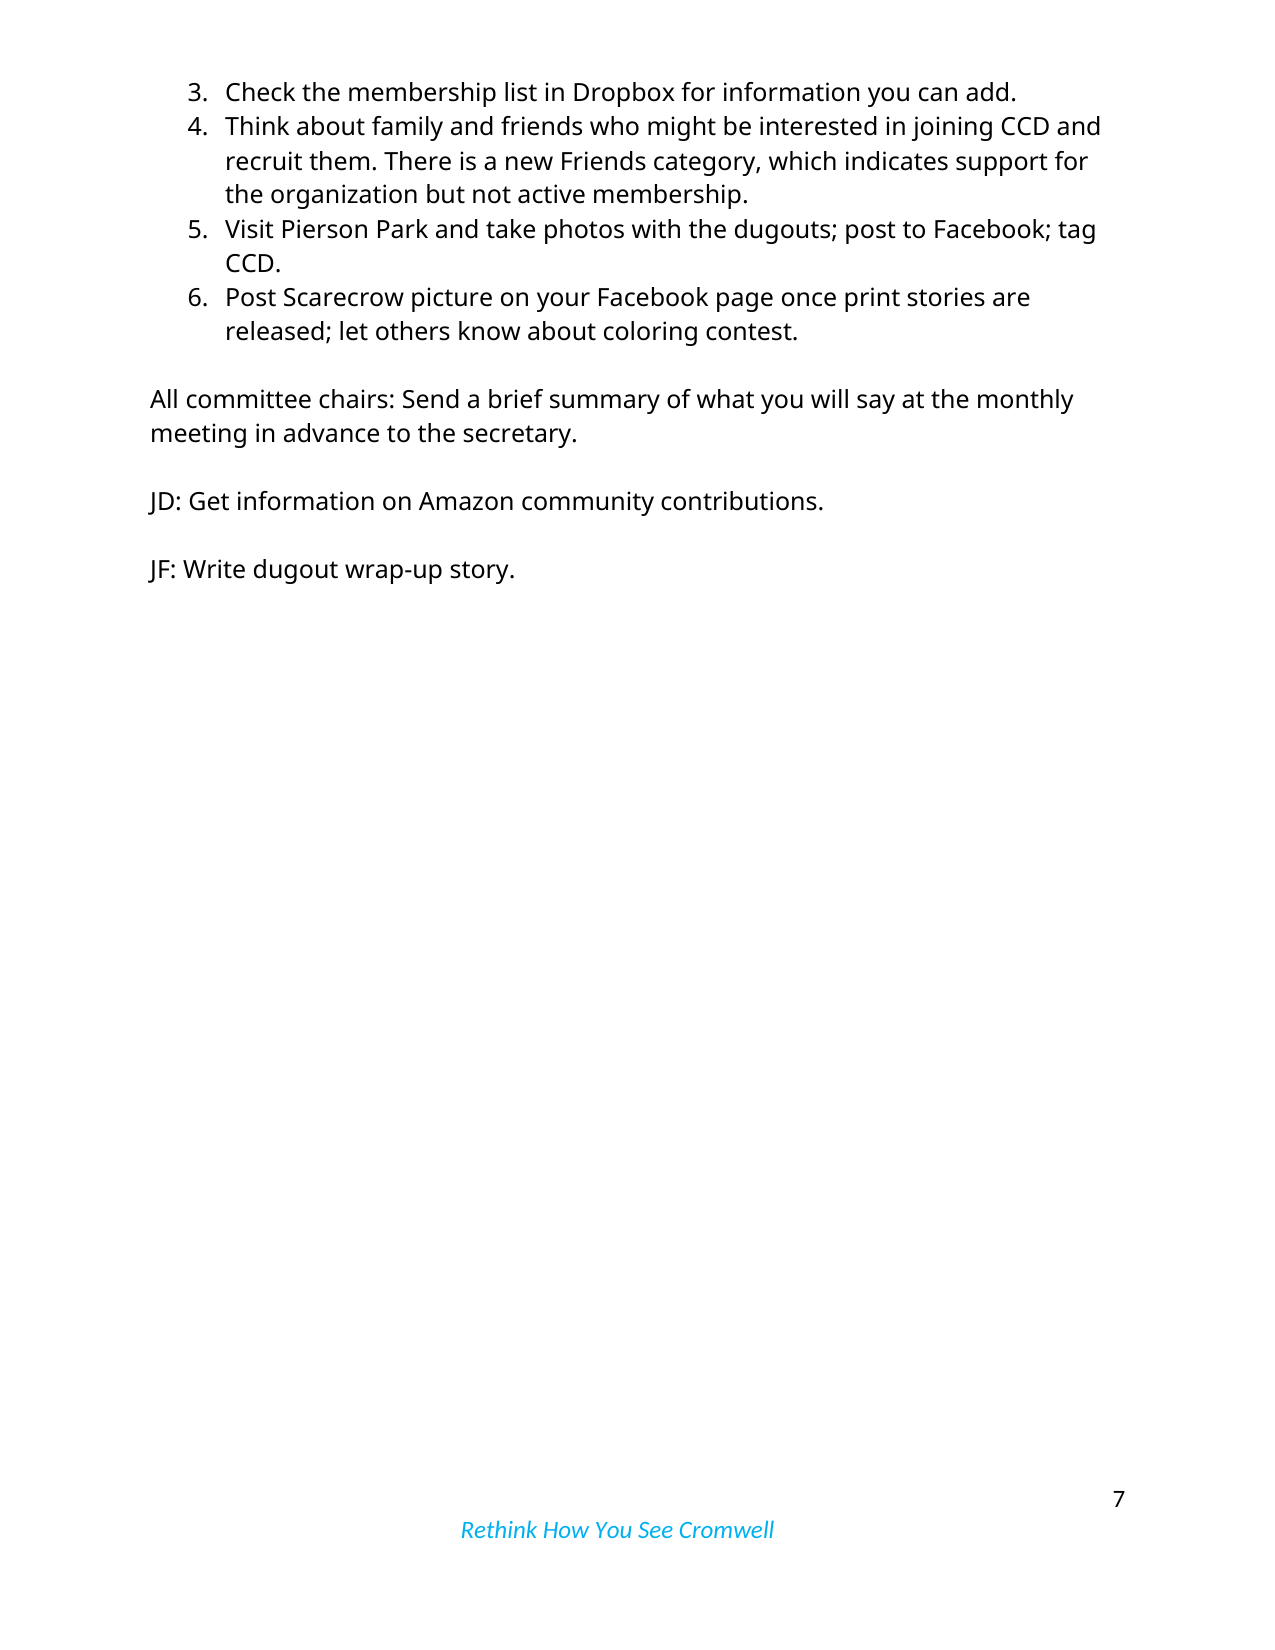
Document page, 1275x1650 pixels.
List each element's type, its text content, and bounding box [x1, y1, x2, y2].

text JF: Write dugout wrap-up story. [150, 552, 1125, 586]
text JD: Get information on Amazon community contributions. [150, 484, 1125, 518]
text All committee chairs: Send a brief summary of what you will say at the monthly meeting in advance to the secretary. [150, 382, 1125, 450]
list Post Scarecrow picture on your Facebook page once print stories are released; let others know about coloring contest. [187, 279, 1125, 347]
list Check the membership list in Dropbox for information you can add. [187, 75, 1125, 109]
list Think about family and friends who might be interested in joining CCD and recruit them. There is a new Friends category, which indicates support for the organization but not active membership. [187, 109, 1125, 211]
list Visit Pierson Park and take photos with the dugouts; post to Facebook; tag CCD. [187, 211, 1125, 279]
